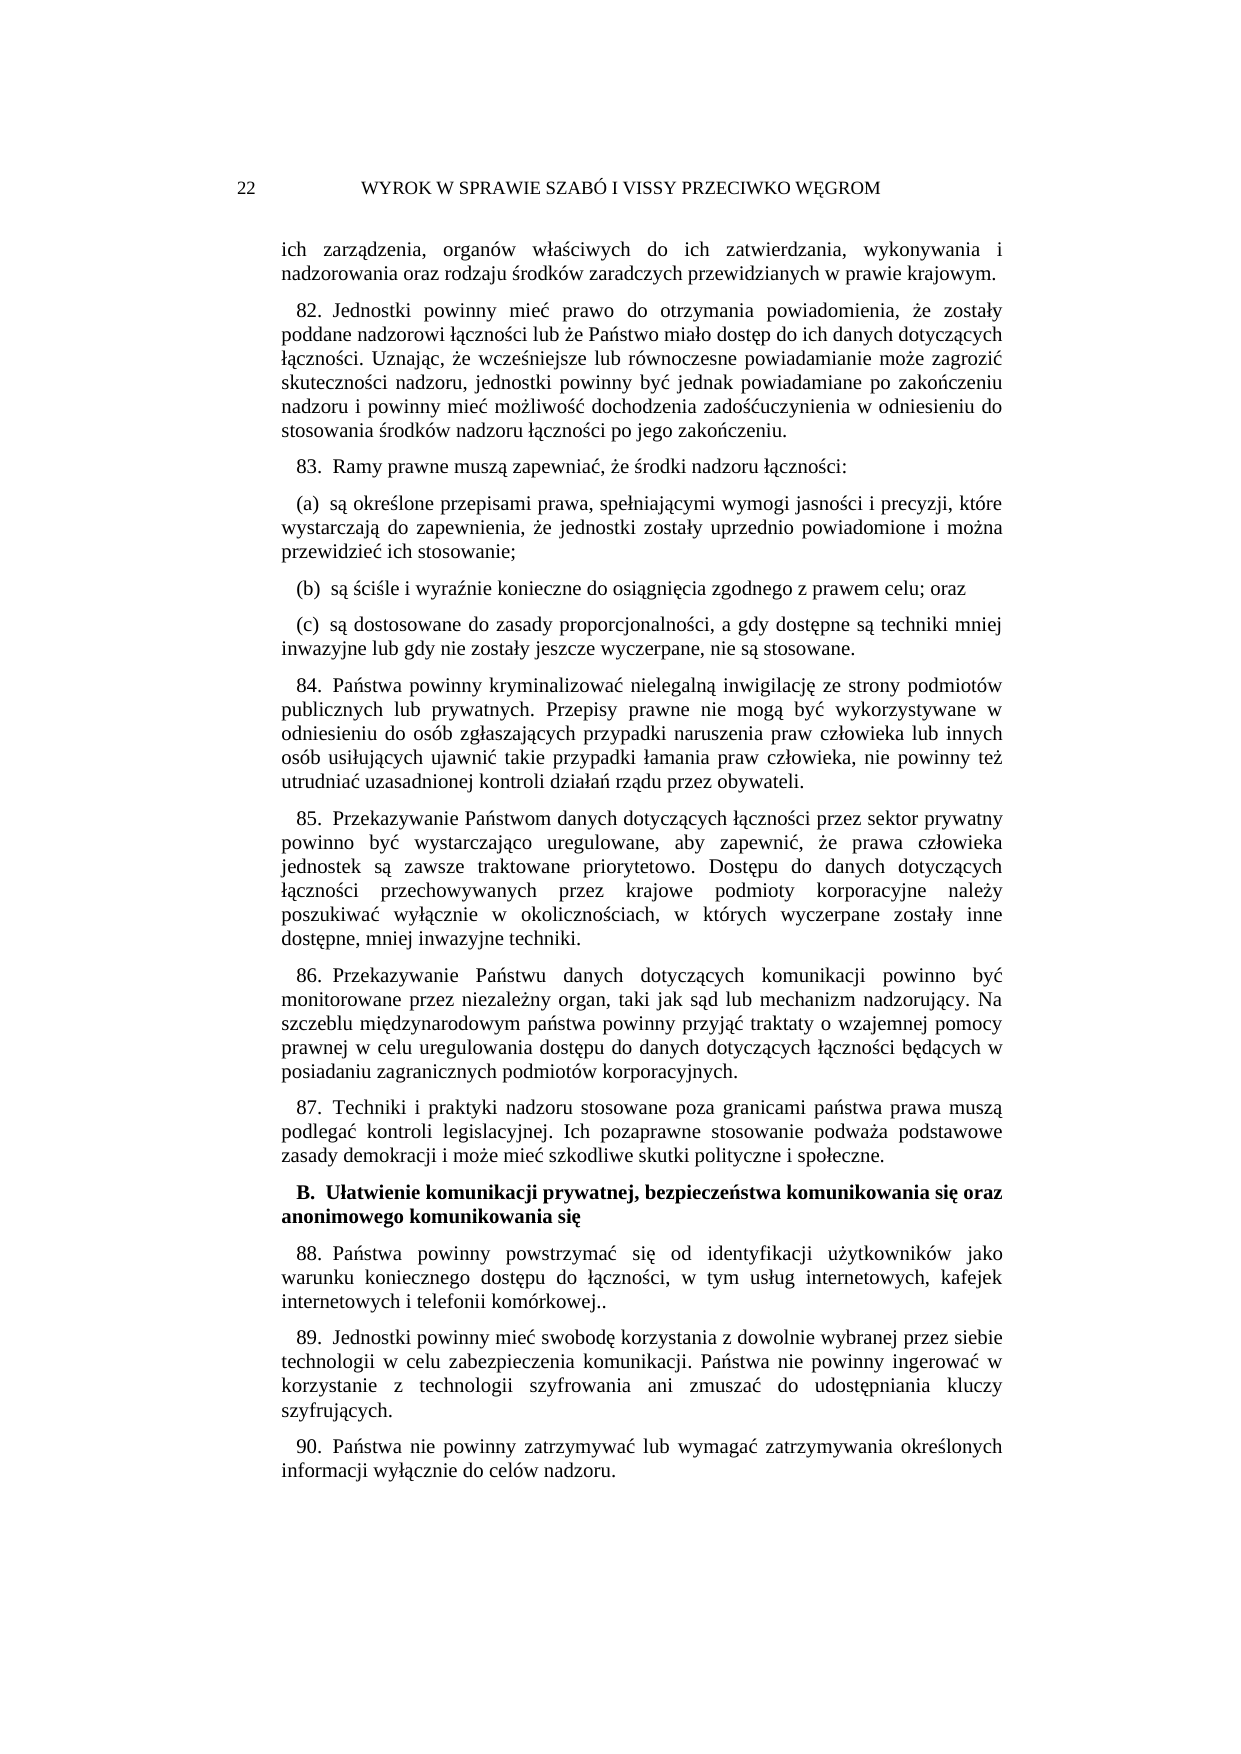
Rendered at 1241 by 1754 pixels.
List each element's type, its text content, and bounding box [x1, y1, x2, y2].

text B. Ułatwienie komunikacji prywatnej, bezpieczeństwa komunikowania się oraz anonimowego komunikowania się [281, 1180, 1003, 1228]
text (c) są dostosowane do zasady proporcjonalności, a gdy dostępne są techniki mniej inwazyjne lub gdy nie zostały jeszcze wyczerpane, nie są stosowane. [281, 612, 1003, 660]
text 82. Jednostki powinny mieć prawo do otrzymania powiadomienia, że zostały poddane nadzorowi łączności lub że Państwo miało dostęp do ich danych dotyczących łączności. Uznając, że wcześniejsze lub równoczesne powiadamianie może zagrozić skuteczności nadzoru, jednostki powinny być jednak powiadamiane po zakończeniu nadzoru i powinny mieć możliwość dochodzenia zadośćuczynienia w odniesieniu do stosowania środków nadzoru łączności po jego zakończeniu. [281, 297, 1003, 442]
text 89. Jednostki powinny mieć swobodę korzystania z dowolnie wybranej przez siebie technologii w celu zabezpieczenia komunikacji. Państwa nie powinny ingerować w korzystanie z technologii szyfrowania ani zmuszać do udostępniania kluczy szyfrujących. [281, 1325, 1003, 1422]
text 88. Państwa powinny powstrzymać się od identyfikacji użytkowników jako warunku koniecznego dostępu do łączności, w tym usług internetowych, kafejek internetowych i telefonii komórkowej.. [281, 1241, 1003, 1313]
text 86. Przekazywanie Państwu danych dotyczących komunikacji powinno być monitorowane przez niezależny organ, taki jak sąd lub mechanizm nadzorujący. Na szczeblu międzynarodowym państwa powinny przyjąć traktaty o wzajemnej pomocy prawnej w celu uregulowania dostępu do danych dotyczących łączności będących w posiadaniu zagranicznych podmiotów korporacyjnych. [281, 962, 1003, 1083]
text 90. Państwa nie powinny zatrzymywać lub wymagać zatrzymywania określonych informacji wyłącznie do celów nadzoru. [281, 1434, 1003, 1482]
text 83. Ramy prawne muszą zapewniać, że środki nadzoru łączności: [281, 454, 1003, 478]
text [281, 237, 1003, 285]
text 87. Techniki i praktyki nadzoru stosowane poza granicami państwa prawa muszą podlegać kontroli legislacyjnej. Ich pozaprawne stosowanie podważa podstawowe zasady demokracji i może mieć szkodliwe skutki polityczne i społeczne. [281, 1095, 1003, 1167]
text (a) są określone przepisami prawa, spełniającymi wymogi jasności i precyzji, które wystarczają do zapewnienia, że jednostki zostały uprzednio powiadomione i można przewidzieć ich stosowanie; [281, 491, 1003, 563]
text 85. Przekazywanie Państwom danych dotyczących łączności przez sektor prywatny powinno być wystarczająco uregulowane, aby zapewnić, że prawa człowieka jednostek są zawsze traktowane priorytetowo. Dostępu do danych dotyczących łączności przechowywanych przez krajowe podmioty korporacyjne należy poszukiwać wyłącznie w okolicznościach, w których wyczerpane zostały inne dostępne, mniej inwazyjne techniki. [281, 806, 1003, 950]
text (b) są ściśle i wyraźnie konieczne do osiągnięcia zgodnego z prawem celu; oraz [281, 576, 1003, 600]
text 84. Państwa powinny kryminalizować nielegalną inwigilację ze strony podmiotów publicznych lub prywatnych. Przepisy prawne nie mogą być wykorzystywane w odniesieniu do osób zgłaszających przypadki naruszenia praw człowieka lub innych osób usiłujących ujawnić takie przypadki łamania praw człowieka, nie powinny też utrudniać uzasadnionej kontroli działań rządu przez obywateli. [281, 673, 1003, 793]
